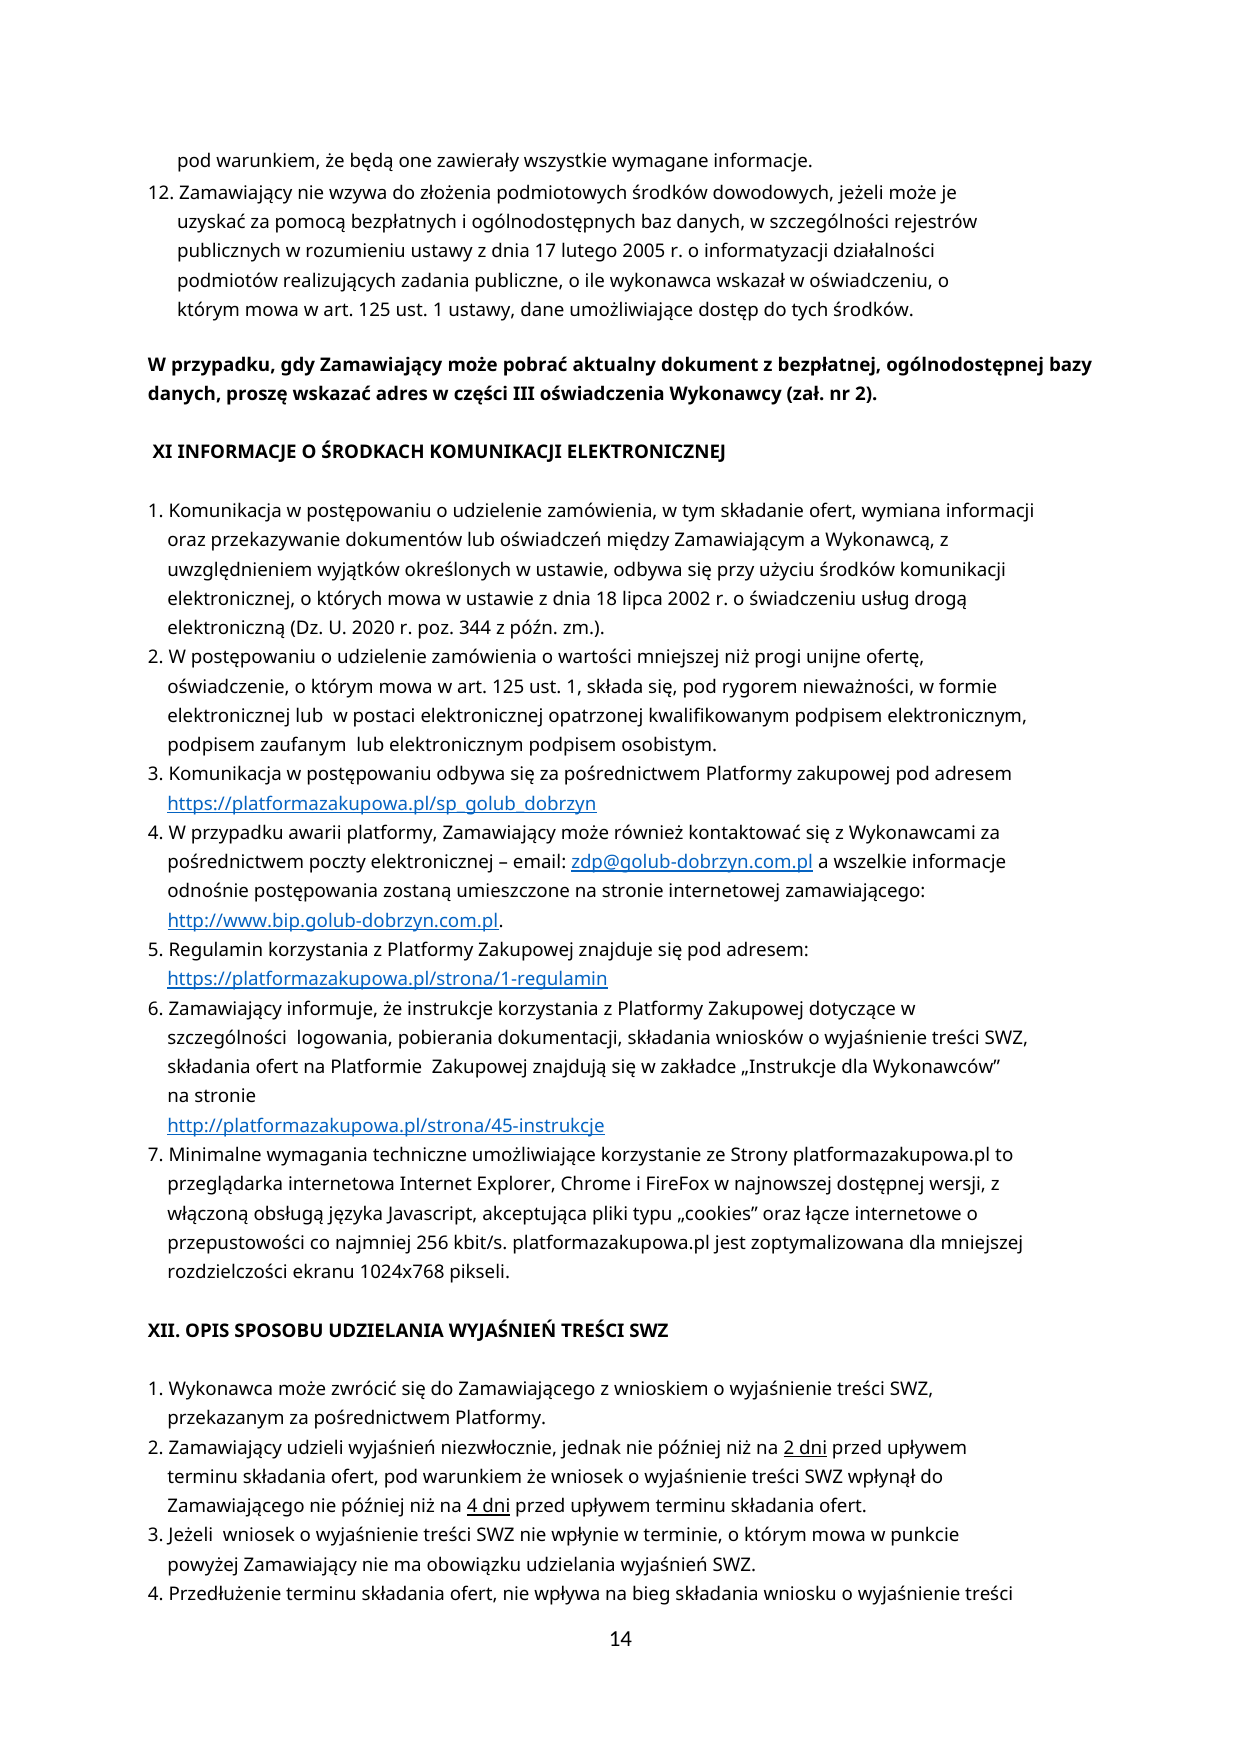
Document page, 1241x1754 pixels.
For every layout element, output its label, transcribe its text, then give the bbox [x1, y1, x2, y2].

text przeglądarka internetowa Internet Explorer, Chrome i FireFox w najnowszej dostępnej wersji, z [148, 1171, 1093, 1196]
text uwzględnieniem wyjątków określonych w ustawie, odbywa się przy użyciu środków komunikacji [148, 556, 1093, 581]
text 4. Przedłużenie terminu składania ofert, nie wpływa na bieg składania wniosku o wyjaśnienie treści [148, 1580, 1093, 1606]
text którym mowa w art. 125 ust. 1 ustawy, dane umożliwiające dostęp do tych środków. [148, 296, 1093, 322]
text 1. Wykonawca może zwrócić się do Zamawiającego z wnioskiem o wyjaśnienie treści SWZ, [148, 1375, 1093, 1401]
text 12. Zamawiający nie wzywa do złożenia podmiotowych środków dowodowych, jeżeli może je [148, 179, 1093, 204]
text elektronicznej lub w postaci elektronicznej opatrzonej kwalifikowanym podpisem elektronicznym, [148, 702, 1093, 728]
text http://platformazakupowa.pl/strona/45-instrukcje [148, 1112, 1093, 1137]
text 7. Minimalne wymagania techniczne umożliwiające korzystanie ze Strony platformazakupowa.pl to [148, 1141, 1093, 1167]
text uzyskać za pomocą bezpłatnych i ogólnodostępnych baz danych, w szczególności rejestrów [148, 208, 1093, 234]
text 6. Zamawiający informuje, że instrukcje korzystania z Platformy Zakupowej dotyczące w [148, 995, 1093, 1020]
text pośrednictwem poczty elektronicznej – email: zdp@golub-dobrzyn.com.pl a wszelkie informacje [148, 848, 1093, 874]
text 3. Komunikacja w postępowaniu odbywa się za pośrednictwem Platformy zakupowej pod adresem [148, 761, 1093, 786]
text W przypadku, gdy Zamawiający może pobrać aktualny dokument z bezpłatnej, ogólnodostępnej bazy danych, proszę wskazać adres w części III oświadczenia Wykonawcy (zał. nr 2). [148, 351, 1093, 406]
text 1. Komunikacja w postępowaniu o udzielenie zamówienia, w tym składanie ofert, wymiana informacji [148, 497, 1093, 523]
text 2. Zamawiający udzieli wyjaśnień niezwłocznie, jednak nie później niż na 2 dni przed upływem [148, 1434, 1093, 1459]
text 3. Jeżeli wniosek o wyjaśnienie treści SWZ nie wpłynie w terminie, o którym mowa w punkcie [148, 1522, 1093, 1547]
text https://platformazakupowa.pl/sp_golub_dobrzyn [148, 790, 1093, 816]
text włączoną obsługą języka Javascript, akceptująca pliki typu „cookies” oraz łącze internetowe o [148, 1200, 1093, 1225]
text XI INFORMACJE O ŚRODKACH KOMUNIKACJI ELEKTRONICZNEJ [148, 439, 1093, 464]
text XII. OPIS SPOSOBU UDZIELANIA WYJAŚNIEŃ TREŚCI SWZ [148, 1317, 1093, 1342]
text podmiotów realizujących zadania publiczne, o ile wykonawca wskazał w oświadczeniu, o [148, 267, 1093, 292]
text rozdzielczości ekranu 1024x768 pikseli. [148, 1258, 1093, 1284]
text 5. Regulamin korzystania z Platformy Zakupowej znajduje się pod adresem: [148, 936, 1093, 962]
text szczególności logowania, pobierania dokumentacji, składania wniosków o wyjaśnienie treści SWZ, [148, 1024, 1093, 1050]
text przepustowości co najmniej 256 kbit/s. platformazakupowa.pl jest zoptymalizowana dla mniejszej [148, 1229, 1093, 1254]
text 4. W przypadku awarii platformy, Zamawiający może również kontaktować się z Wykonawcami za [148, 819, 1093, 845]
text oraz przekazywanie dokumentów lub oświadczeń między Zamawiającym a Wykonawcą, z [148, 527, 1093, 552]
text elektronicznej, o których mowa w ustawie z dnia 18 lipca 2002 r. o świadczeniu usług drogą [148, 585, 1093, 611]
text 2. W postępowaniu o udzielenie zamówienia o wartości mniejszej niż progi unijne ofertę, [148, 644, 1093, 669]
text terminu składania ofert, pod warunkiem że wniosek o wyjaśnienie treści SWZ wpłynął do [148, 1463, 1093, 1489]
text podpisem zaufanym lub elektronicznym podpisem osobistym. [148, 731, 1093, 757]
text https://platformazakupowa.pl/strona/1-regulamin [148, 966, 1093, 991]
text elektroniczną (Dz. U. 2020 r. poz. 344 z późn. zm.). [148, 614, 1093, 640]
text publicznych w rozumieniu ustawy z dnia 17 lutego 2005 r. o informatyzacji działalności [148, 238, 1093, 263]
text oświadczenie, o którym mowa w art. 125 ust. 1, składa się, pod rygorem nieważności, w formie [148, 673, 1093, 698]
text pod warunkiem, że będą one zawierały wszystkie wymagane informacje. [148, 148, 1093, 173]
text składania ofert na Platformie Zakupowej znajdują się w zakładce „Instrukcje dla Wykonawców” [148, 1053, 1093, 1079]
text powyżej Zamawiający nie ma obowiązku udzielania wyjaśnień SWZ. [148, 1551, 1093, 1577]
text przekazanym za pośrednictwem Platformy. [148, 1405, 1093, 1430]
text na stronie [148, 1083, 1093, 1108]
text http://www.bip.golub-dobrzyn.com.pl. [148, 907, 1093, 933]
text odnośnie postępowania zostaną umieszczone na stronie internetowej zamawiającego: [148, 878, 1093, 903]
text Zamawiającego nie później niż na 4 dni przed upływem terminu składania ofert. [148, 1492, 1093, 1518]
